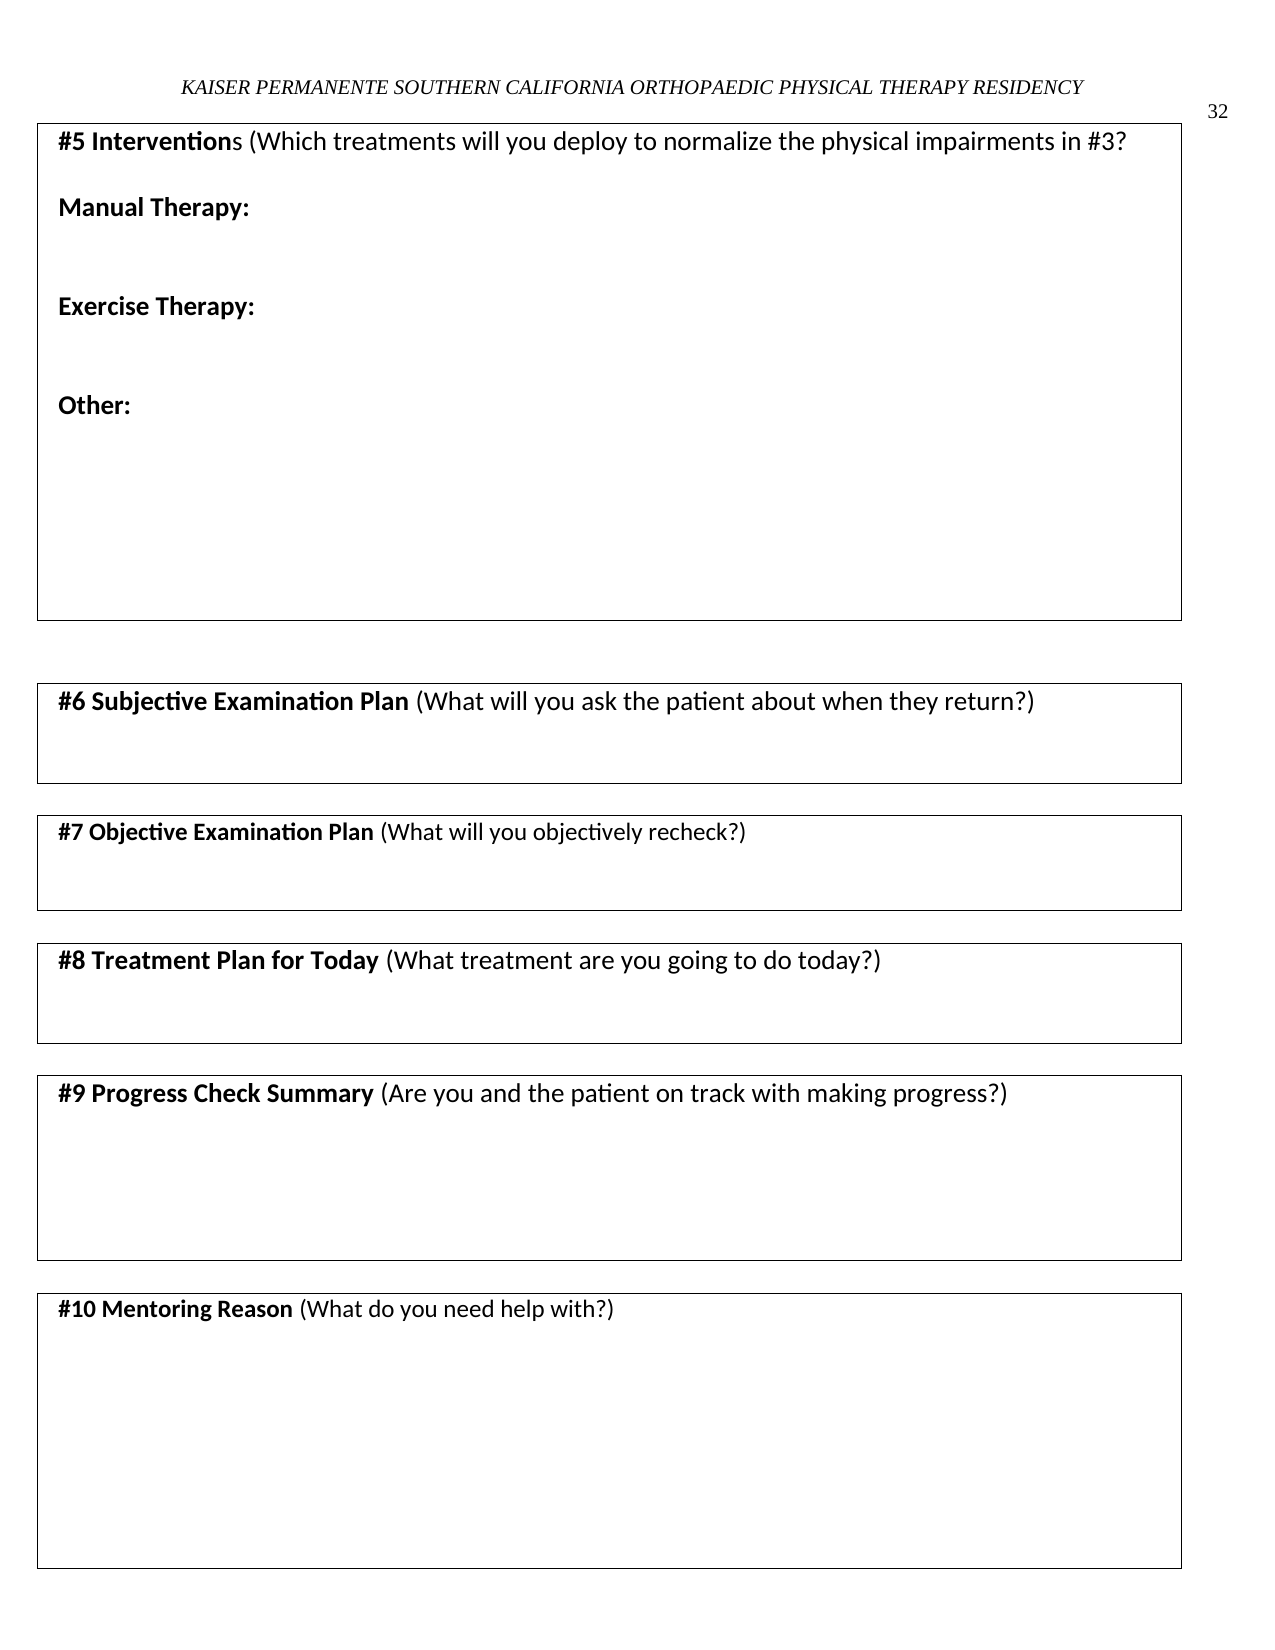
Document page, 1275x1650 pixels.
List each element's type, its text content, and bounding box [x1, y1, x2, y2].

table_header #8 Treatment Plan for Today (What treatment are you going to do today?) [38, 944, 1181, 1042]
table_header #10 Mentoring Reason (What do you need help with?) [38, 1294, 1181, 1568]
table_header #9 Progress Check Summary (Are you and the patient on track with making progress?) [38, 1076, 1181, 1260]
table_header #7 Objective Examination Plan (What will you objectively recheck?) [38, 816, 1181, 910]
table_header #6 Subjective Examination Plan (What will you ask the patient about when they return?) [38, 684, 1181, 783]
table_header #5 Interventions (Which treatments will you deploy to normalize the physical impairments in #3? Manual Therapy: Exercise Therapy: Other: [38, 124, 1181, 619]
